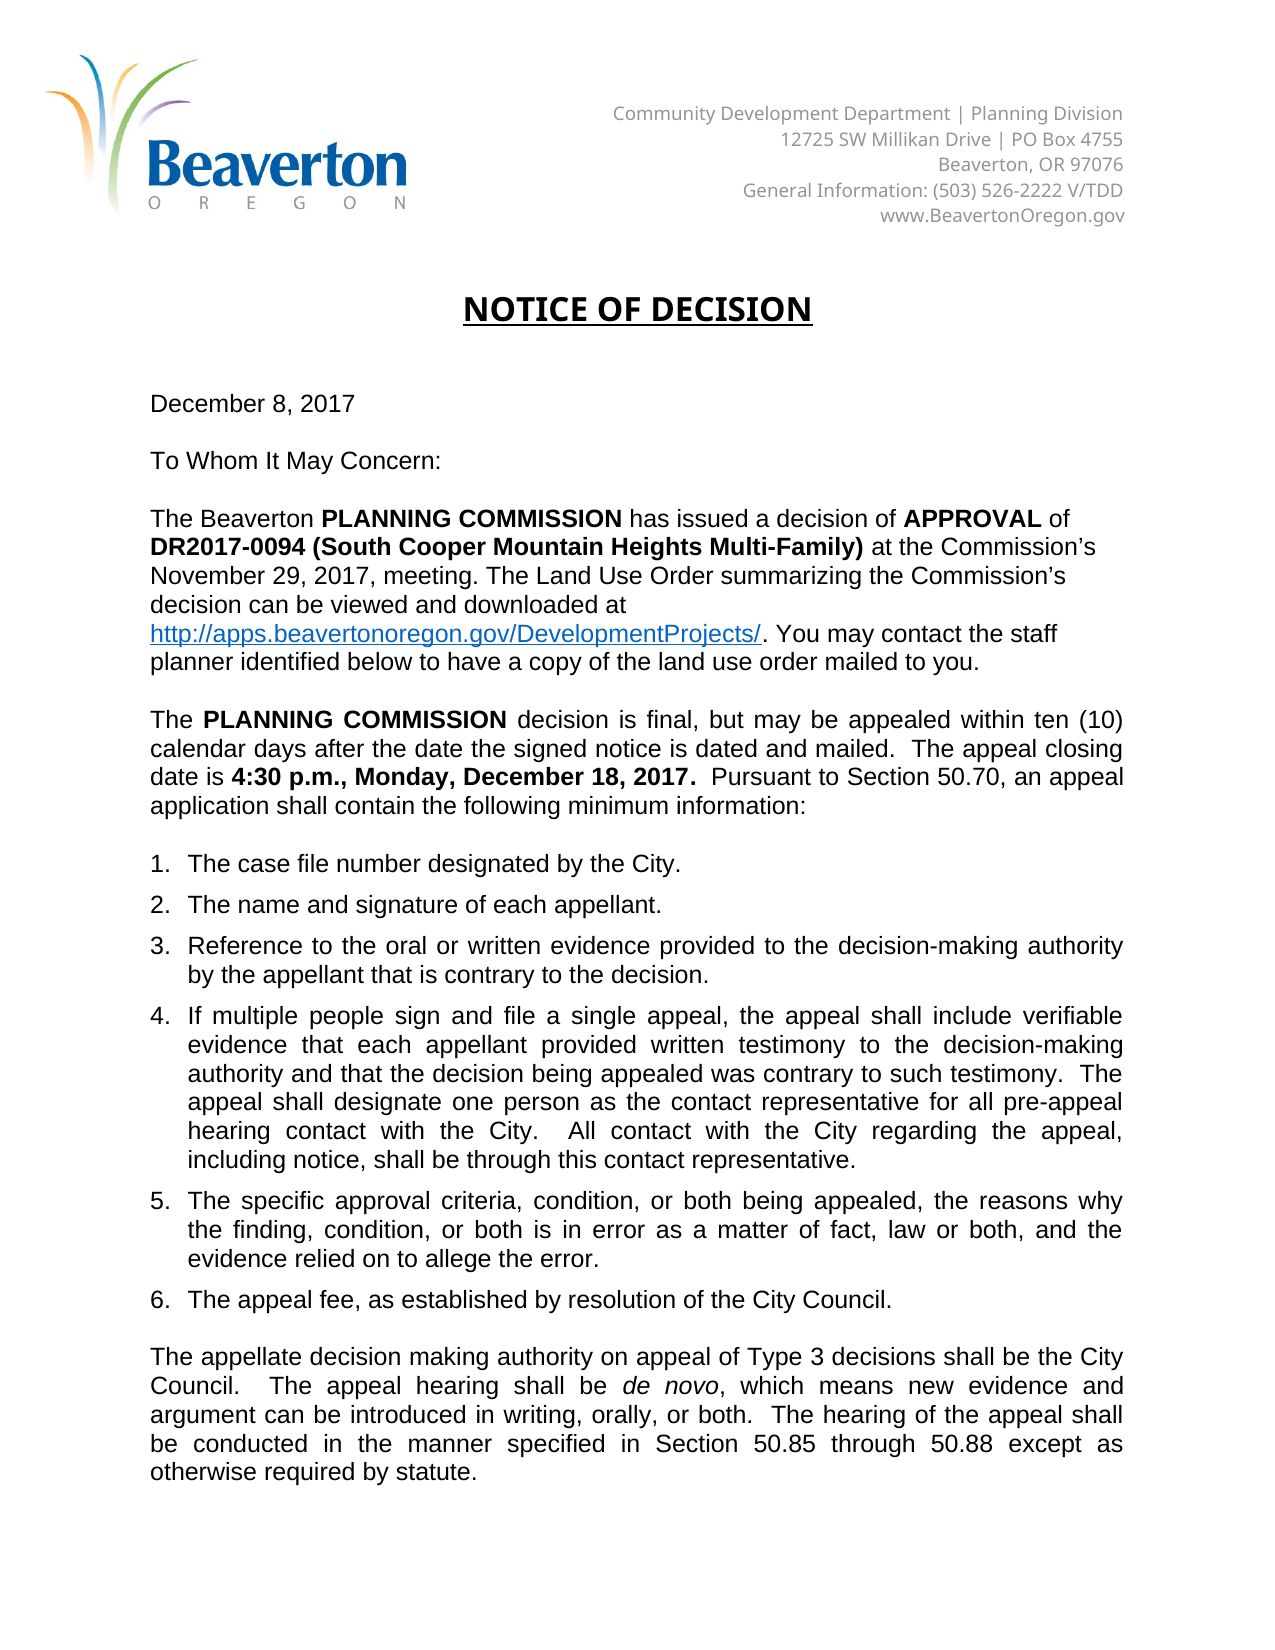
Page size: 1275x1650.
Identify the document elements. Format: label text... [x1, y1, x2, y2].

list The case file number designated by the City. [150, 848, 1125, 877]
list The name and signature of each appellant. [150, 890, 1125, 918]
subtitle NOTICE OF DECISION [150, 286, 1125, 331]
text The PLANNING COMMISSION decision is final, but may be appealed within ten (10) calendar days after the date the signed notice is dated and mailed. The appeal closing date is 4:30 p.m., Monday, December 18, 2017. Pursuant to Section 50.70, an appeal application shall contain the following minimum information: [150, 705, 1125, 820]
text December 8, 2017 [150, 388, 1125, 417]
picture [45, 55, 407, 217]
list The appeal fee, as established by resolution of the City Council. [150, 1285, 1125, 1313]
list If multiple people sign and file a single appeal, the appeal shall include verifiable evidence that each appellant provided written testimony to the decision-making authority and that the decision being appealed was contrary to such testimony. The appeal shall designate one person as the contact representative for all pre-appeal hearing contact with the City. All contact with the City regarding the appeal, including notice, shall be through this contact representative. [150, 1001, 1125, 1173]
list Reference to the oral or written evidence provided to the decision-making authority by the appellant that is contrary to the decision. [150, 931, 1125, 988]
text The appellate decision making authority on appeal of Type 3 decisions shall be the City Council. The appeal hearing shall be de novo, which means new evidence and argument can be introduced in writing, orally, or both. The hearing of the appeal shall be conducted in the manner specified in Section 50.85 through 50.88 except as otherwise required by statute. [150, 1342, 1125, 1486]
text To Whom It May Concern: [150, 446, 1125, 475]
list The specific approval criteria, condition, or both being appealed, the reasons why the finding, condition, or both is in error as a matter of fact, law or both, and the evidence relied on to allege the error. [150, 1186, 1125, 1272]
text The Beaverton PLANNING COMMISSION has issued a decision of APPROVAL of DR2017-0094 (South Cooper Mountain Heights Multi-Family) at the Commission’s November 29, 2017, meeting. The Land Use Order summarizing the Commission’s decision can be viewed and downloaded at http://apps.beavertonoregon.gov/DevelopmentProjects/. You may contact the staff planner identified below to have a copy of the land use order mailed to you. [150, 503, 1125, 676]
